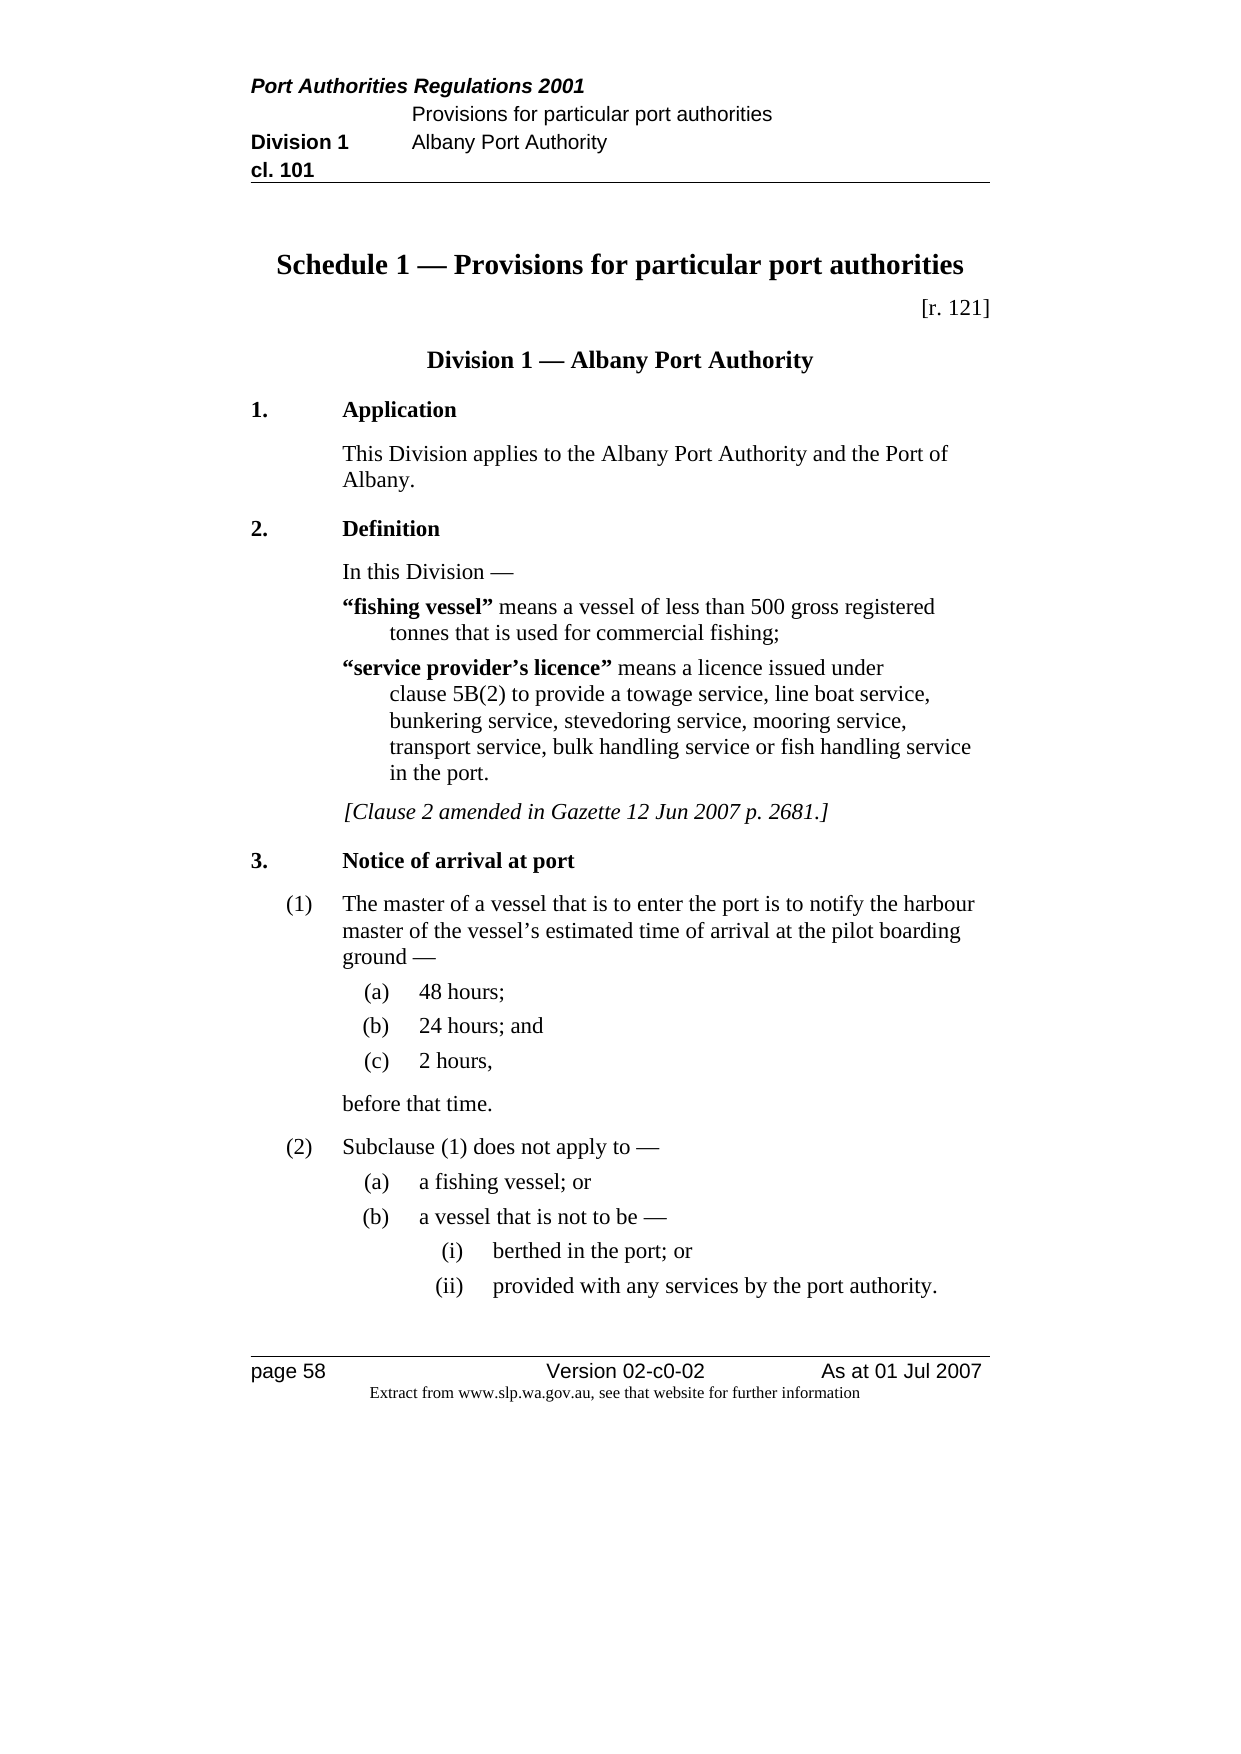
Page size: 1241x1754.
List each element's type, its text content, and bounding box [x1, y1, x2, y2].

subtitle 2. Definition [251, 515, 990, 542]
text In this Division — [251, 558, 990, 584]
text [Clause 2 amended in Gazette 12 Jun 2007 p. 2681.] [251, 798, 990, 824]
text (a) 48 hours; [251, 978, 990, 1004]
text This Division applies to the Albany Port Authority and the Port of Albany. [251, 439, 990, 492]
text (ii) provided with any services by the port authority. [251, 1272, 990, 1298]
subtitle 3. Notice of arrival at port [251, 847, 990, 874]
text (b) 24 hours; and [251, 1013, 990, 1039]
text (i) berthed in the port; or [251, 1237, 990, 1264]
text [r. 121] [251, 293, 990, 320]
text before that time. [251, 1090, 990, 1117]
subtitle 1. Application [251, 397, 990, 423]
subtitle Division 1 — Albany Port Authority [251, 345, 990, 374]
text (a) a fishing vessel; or [251, 1168, 990, 1194]
text “service provider’s licence” means a licence issued under clause 5B(2) to provide a towage service, line boat service, bunkering service, stevedoring service, mooring service, transport service, bulk handling service or fish handling service in the port. [251, 654, 990, 786]
text (b) a vessel that is not to be — [251, 1203, 990, 1229]
text (2) Subclause (1) does not apply to — [251, 1133, 990, 1160]
text “fishing vessel” means a vessel of less than 500 gross registered tonnes that is used for commercial fishing; [251, 593, 990, 646]
subtitle Schedule 1 — Provisions for particular port authorities [251, 247, 990, 281]
text (c) 2 hours, [251, 1047, 990, 1074]
text (1) The master of a vessel that is to enter the port is to notify the harbour master of the vessel’s estimated time of arrival at the pilot boarding ground — [251, 891, 990, 969]
